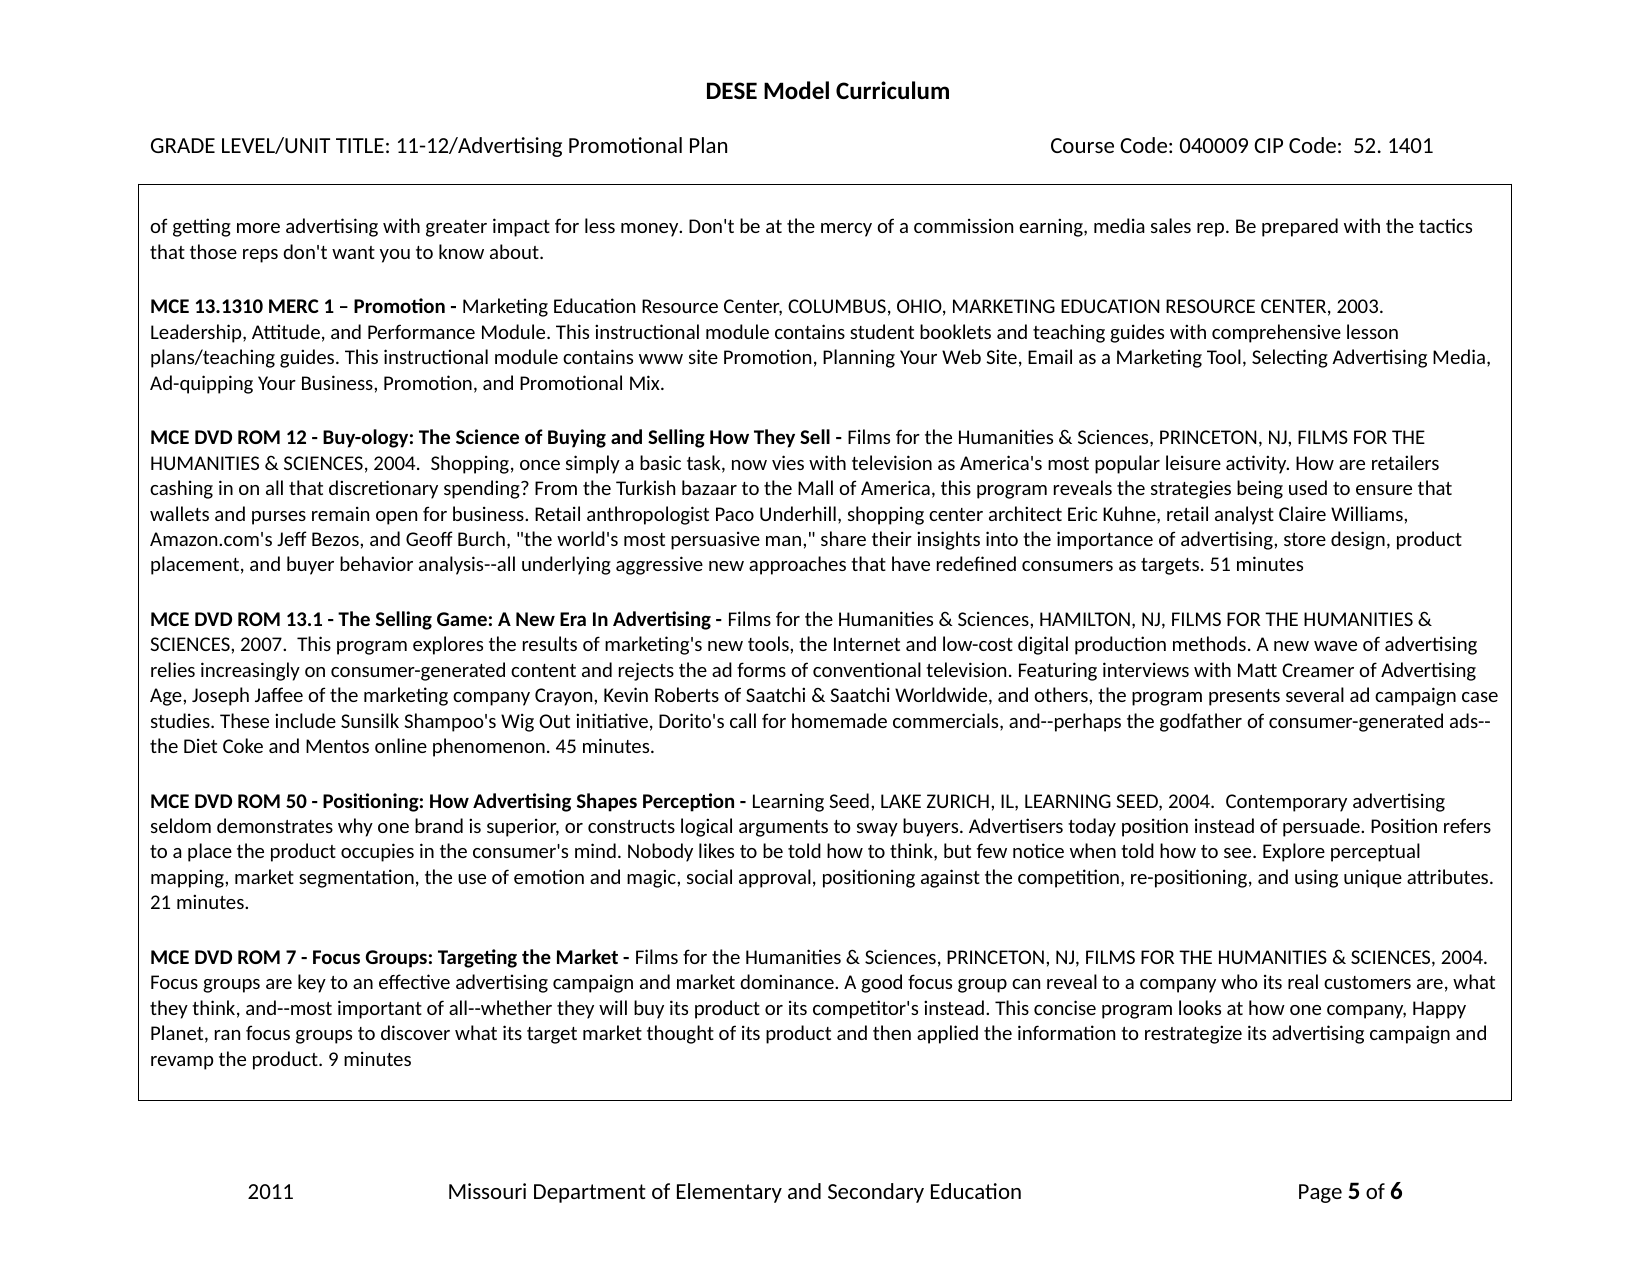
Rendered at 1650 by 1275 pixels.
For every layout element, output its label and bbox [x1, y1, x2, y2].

table_cell [139, 185, 1511, 1100]
